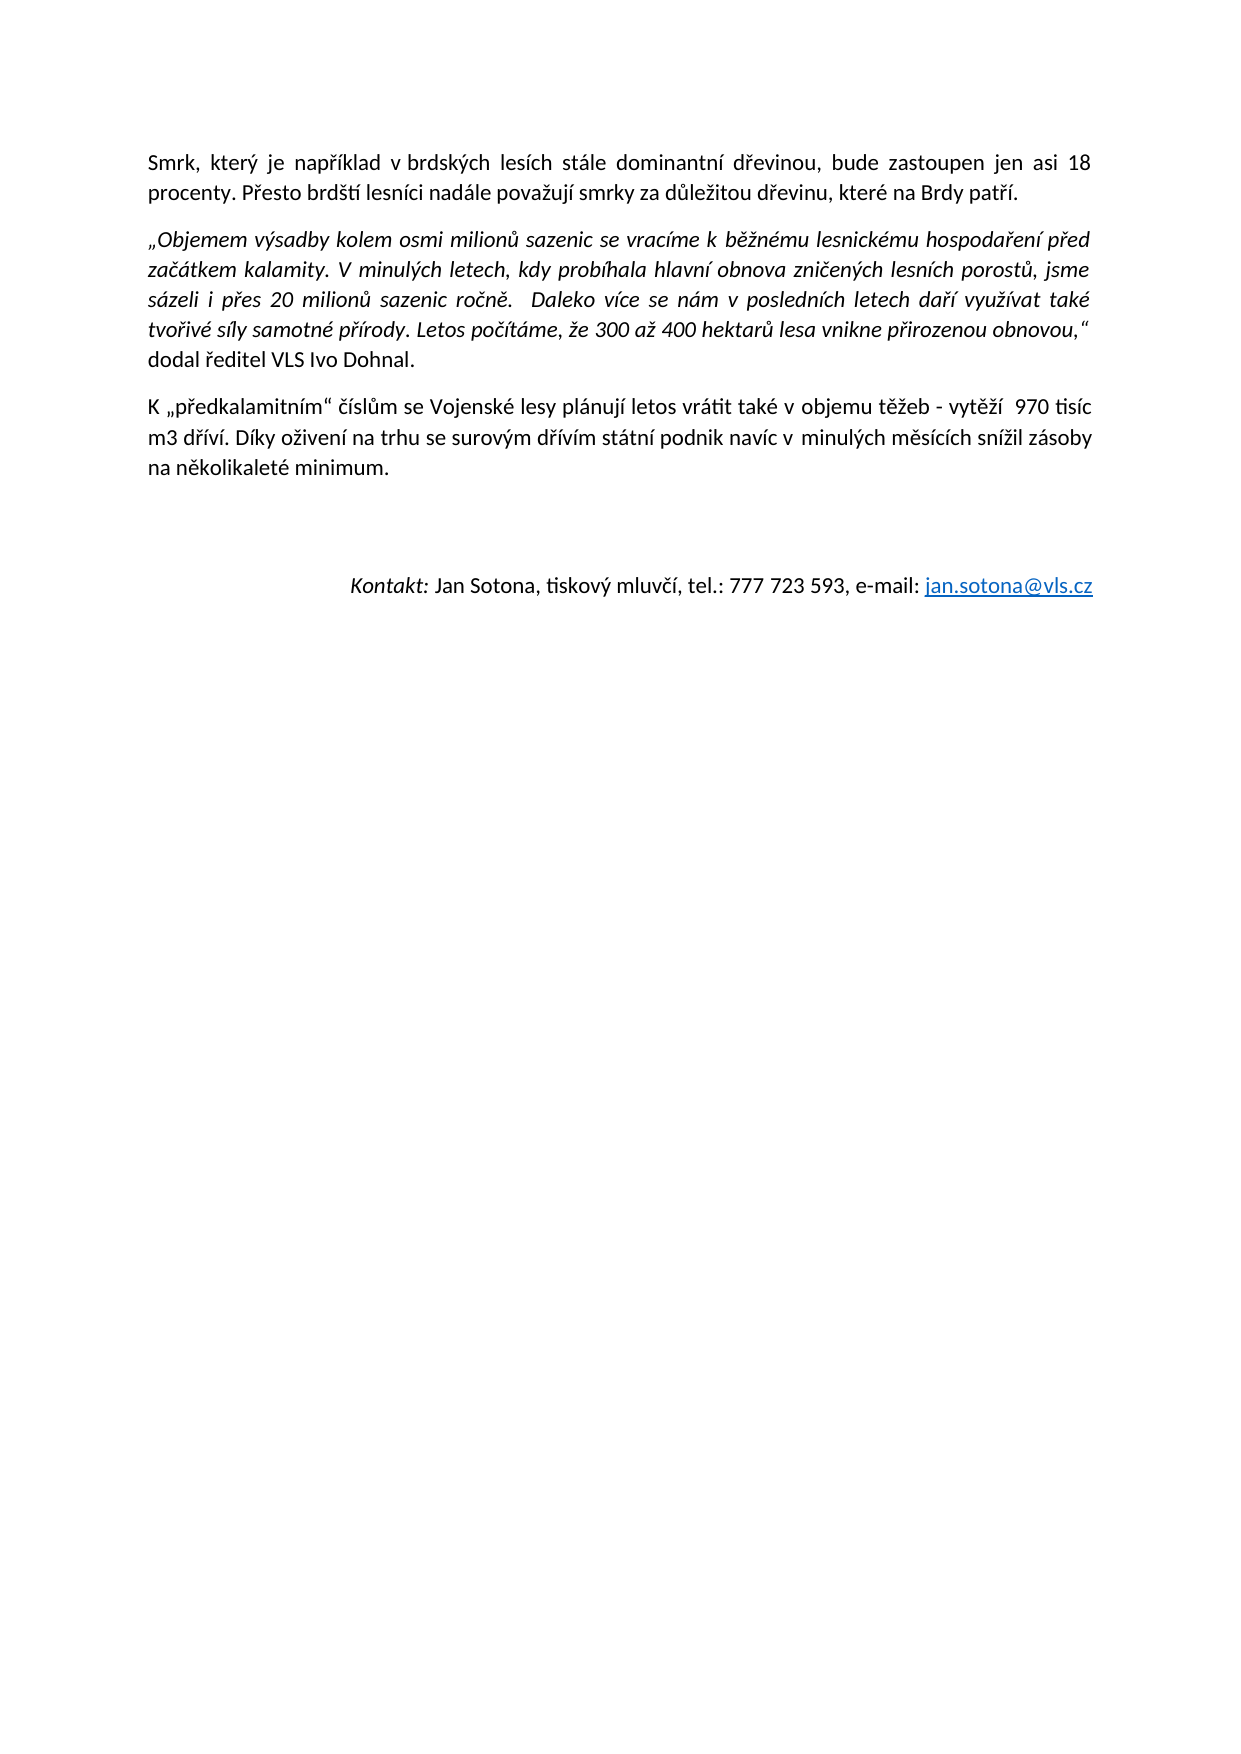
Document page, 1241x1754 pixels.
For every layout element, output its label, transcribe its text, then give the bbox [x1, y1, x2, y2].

text Kontakt: Jan Sotona, tiskový mluvčí, tel.: 777 723 593, e-mail: jan.sotona@vls.cz [148, 571, 1093, 599]
text „Objemem výsadby kolem osmi milionů sazenic se vracíme k běžnému lesnickému hospodaření před začátkem kalamity. V minulých letech, kdy probíhala hlavní obnova zničených lesních porostů, jsme sázeli i přes 20 milionů sazenic ročně. Daleko více se nám v posledních letech daří využívat také tvořivé síly samotné přírody. Letos počítáme, že 300 až 400 hektarů lesa vnikne přirozenou obnovou,“ dodal ředitel VLS Ivo Dohnal. [148, 225, 1093, 373]
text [148, 148, 1093, 206]
text K „předkalamitním“ číslům se Vojenské lesy plánují letos vrátit také v objemu těžeb - vytěží 970 tisíc m3 dříví. Díky oživení na trhu se surovým dřívím státní podnik navíc v minulých měsících snížil zásoby na několikaleté minimum. [148, 392, 1093, 481]
